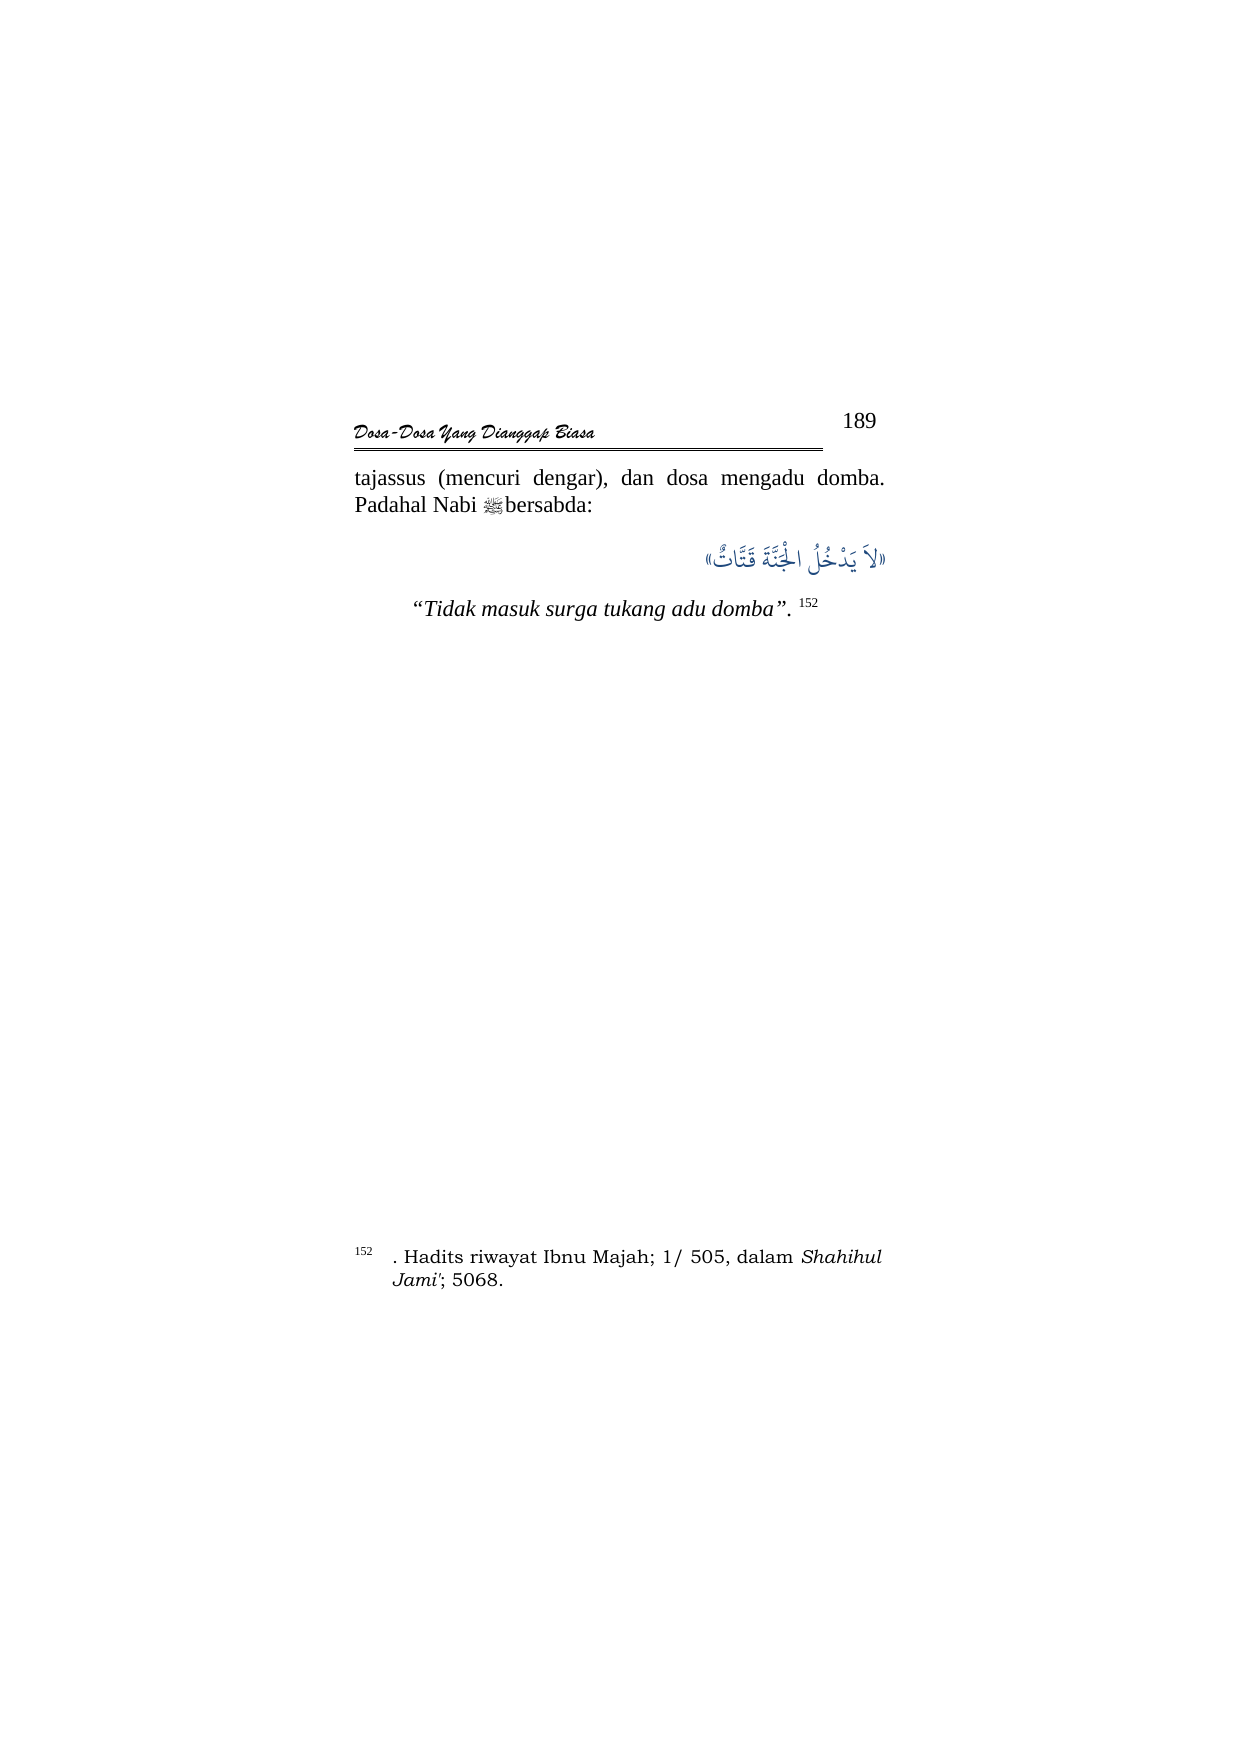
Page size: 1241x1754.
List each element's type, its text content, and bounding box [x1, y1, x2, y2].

text “Tidak masuk surga tukang adu domba”. [354, 595, 886, 621]
text «لاَ يَدْخُلُ الْجَنَّةَ قَتَّاتٌ» [354, 537, 886, 582]
text Jika ia menyebarkan pembicaraan itu tanpa sepengetahuan mereka dengan maksud mencelakakan, maka berarti ia telah menambah jenis dosa lain, dosa tajassus (mencuri dengar), dan dosa mengadu domba. Padahal Nabi ج bersabda: [354, 464, 886, 524]
